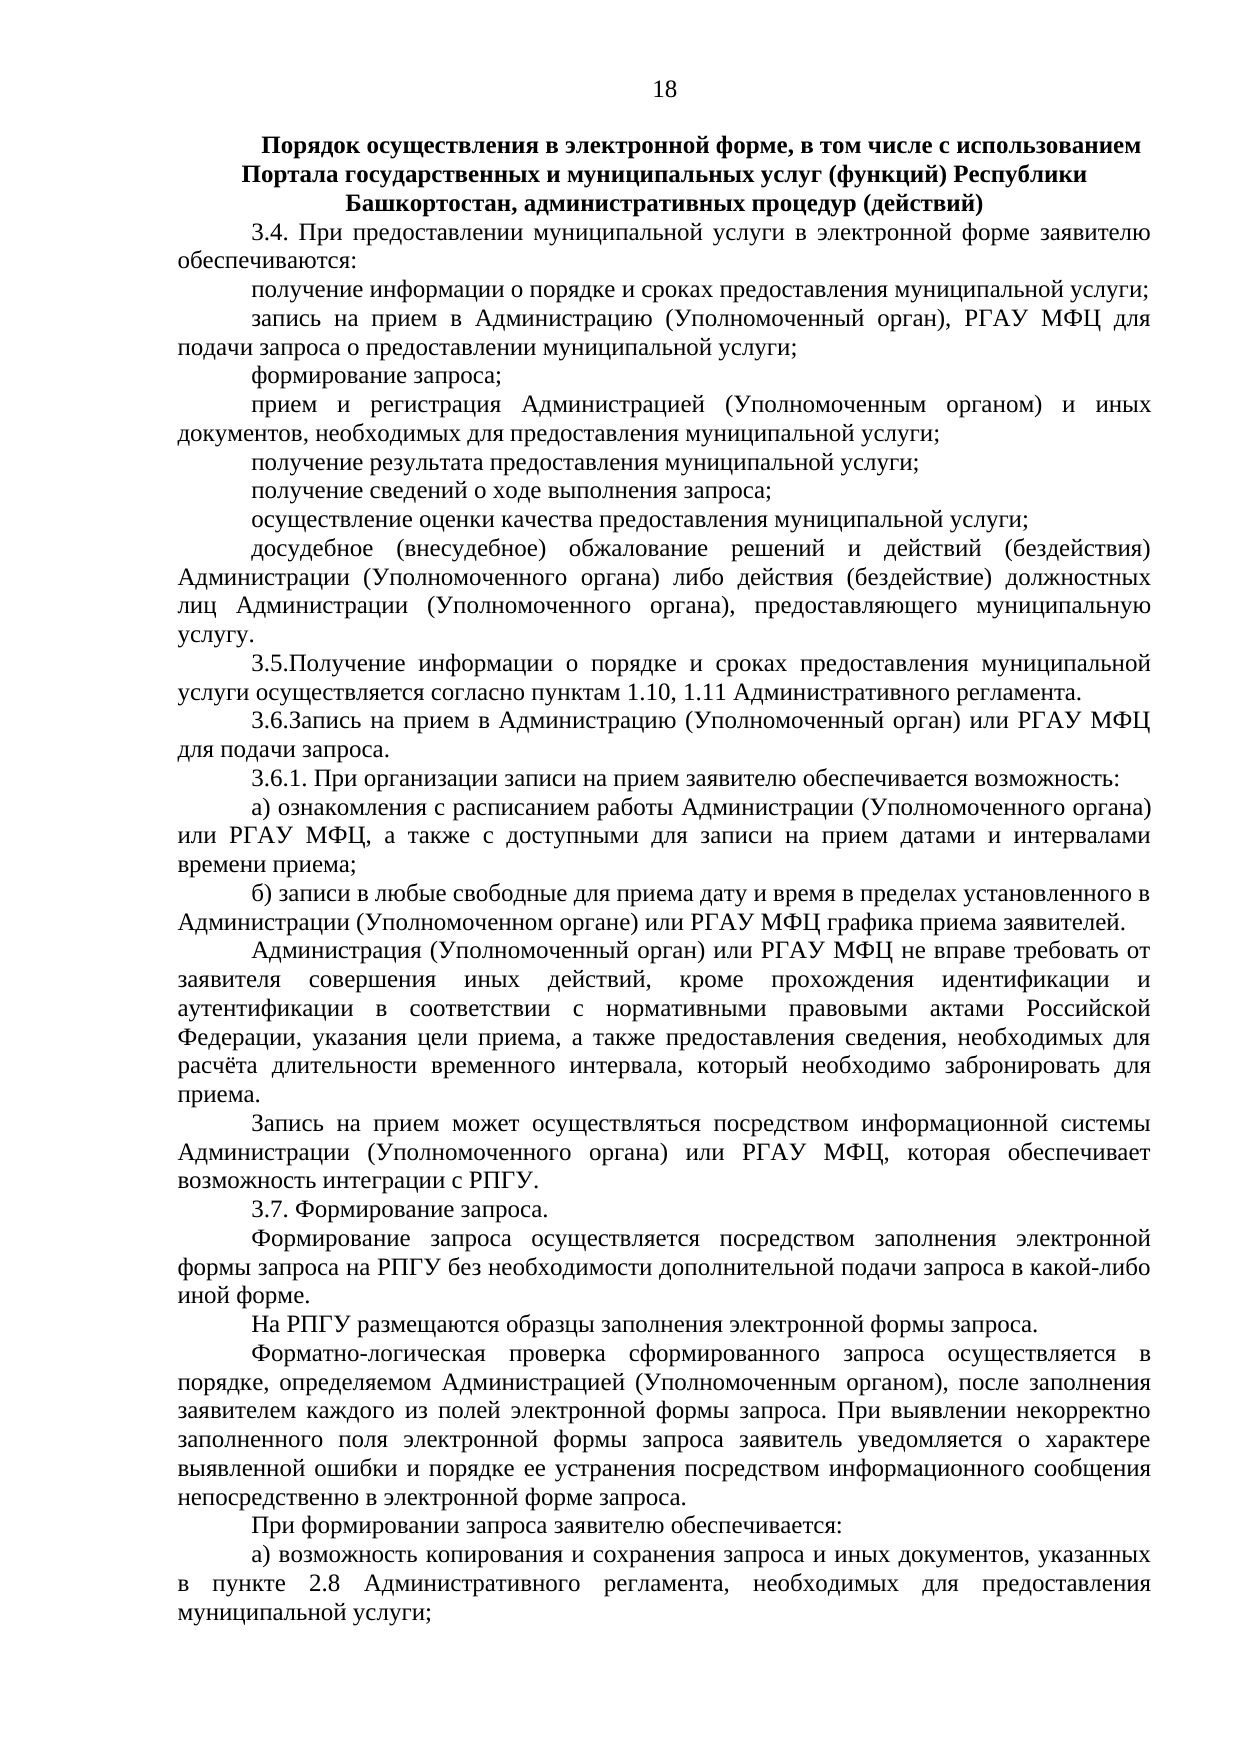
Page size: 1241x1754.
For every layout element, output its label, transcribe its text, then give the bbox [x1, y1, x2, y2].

text 3.4. При предоставлении муниципальной услуги в электронной форме заявителю обеспечиваются: [177, 217, 1152, 274]
text 3.6.Запись на прием в Администрацию (Уполномоченный орган) или РГАУ МФЦ для подачи запроса. [177, 706, 1152, 763]
text формирование запроса; [177, 361, 1152, 389]
text получение результата предоставления муниципальной услуги; [177, 447, 1152, 476]
text получение информации о порядке и сроках предоставления муниципальной услуги; [177, 274, 1152, 303]
text На РПГУ размещаются образцы заполнения электронной формы запроса. [177, 1309, 1152, 1338]
text а) возможность копирования и сохранения запроса и иных документов, указанных в пункте 2.8 Административного регламента, необходимых для предоставления муниципальной услуги; [177, 1539, 1152, 1626]
text осуществление оценки качества предоставления муниципальной услуги; [177, 504, 1152, 533]
text Формирование запроса осуществляется посредством заполнения электронной формы запроса на РПГУ без необходимости дополнительной подачи запроса в какой-либо иной форме. [177, 1223, 1152, 1309]
text Форматно-логическая проверка сформированного запроса осуществляется в порядке, определяемом Администрацией (Уполномоченным органом), после заполнения заявителем каждого из полей электронной формы запроса. При выявлении некорректно заполненного поля электронной формы запроса заявитель уведомляется о характере выявленной ошибки и порядке ее устранения посредством информационного сообщения непосредственно в электронной форме запроса. [177, 1338, 1152, 1511]
text Запись на прием может осуществляться посредством информационной системы Администрации (Уполномоченного органа) или РГАУ МФЦ, которая обеспечивает возможность интеграции с РПГУ. [177, 1108, 1152, 1194]
text досудебное (внесудебное) обжалование решений и действий (бездействия) Администрации (Уполномоченного органа) либо действия (бездействие) должностных лиц Администрации (Уполномоченного органа), предоставляющего муниципальную услугу. [177, 533, 1152, 648]
text прием и регистрация Администрацией (Уполномоченным органом) и иных документов, необходимых для предоставления муниципальной услуги; [177, 389, 1152, 447]
text 3.5.Получение информации о порядке и сроках предоставления муниципальной услуги осуществляется согласно пунктам 1.10, 1.11 Административного регламента. [177, 648, 1152, 706]
text б) записи в любые свободные для приема дату и время в пределах установленного в Администрации (Уполномоченном органе) или РГАУ МФЦ графика приема заявителей. [177, 878, 1152, 936]
text При формировании запроса заявителю обеспечивается: [177, 1511, 1152, 1539]
text а) ознакомления с расписанием работы Администрации (Уполномоченного органа) или РГАУ МФЦ, а также с доступными для записи на прием датами и интервалами времени приема; [177, 792, 1152, 878]
text 3.6.1. При организации записи на прием заявителю обеспечивается возможность: [177, 763, 1152, 792]
text 3.7. Формирование запроса. [177, 1194, 1152, 1223]
text получение сведений о ходе выполнения запроса; [177, 476, 1152, 504]
text Администрация (Уполномоченный орган) или РГАУ МФЦ не вправе требовать от заявителя совершения иных действий, кроме прохождения идентификации и аутентификации в соответствии с нормативными правовыми актами Российской Федерации, указания цели приема, а также предоставления сведения, необходимых для расчёта длительности временного интервала, который необходимо забронировать для приема. [177, 936, 1152, 1108]
text запись на прием в Администрацию (Уполномоченный орган), РГАУ МФЦ для подачи запроса о предоставлении муниципальной услуги; [177, 303, 1152, 361]
text Порядок осуществления в электронной форме, в том числе с использованием Портала государственных и муниципальных услуг (функций) Республики Башкортостан, административных процедур (действий) [177, 131, 1152, 217]
